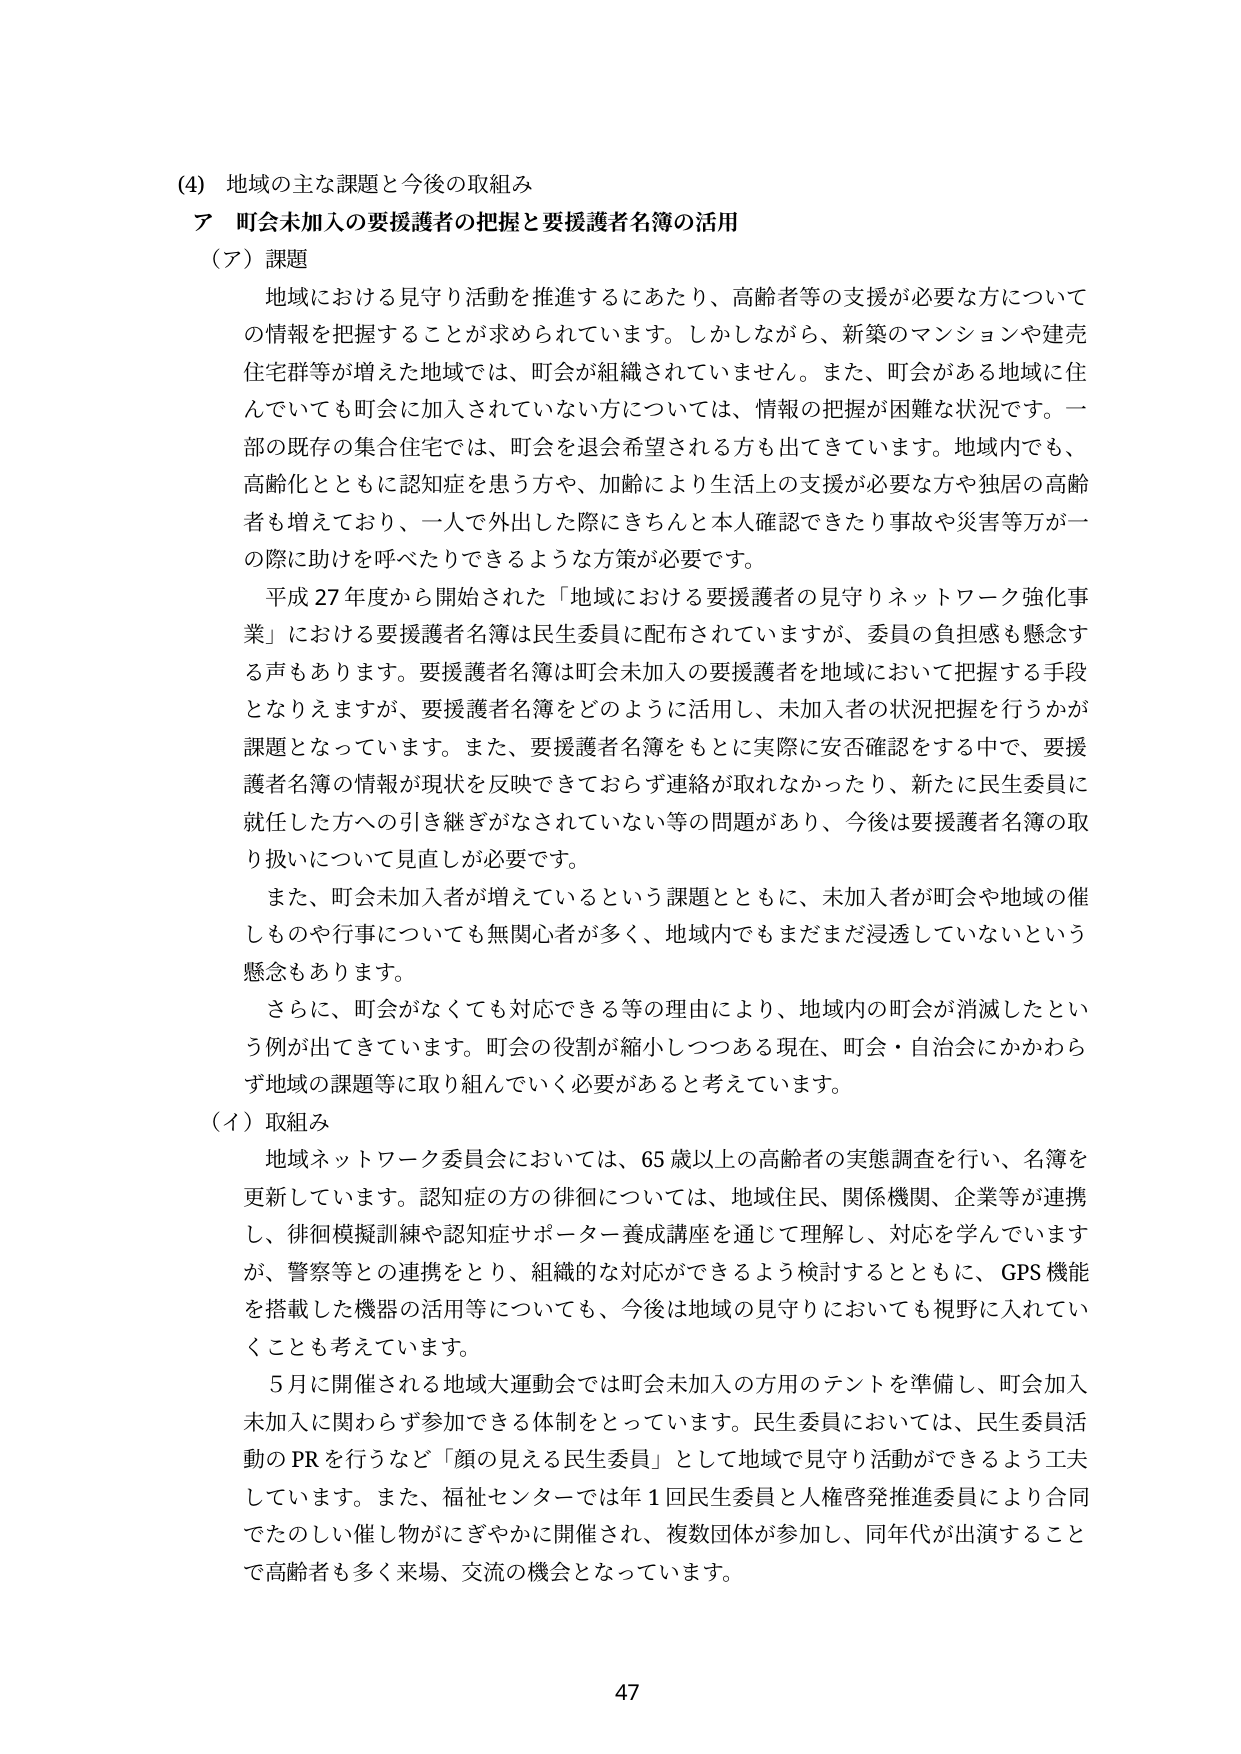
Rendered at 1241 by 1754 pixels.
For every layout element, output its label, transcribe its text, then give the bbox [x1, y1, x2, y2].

text ア 町会未加入の要援護者の把握と要援護者名簿の活用 [192, 202, 1090, 239]
text ５月に開催される地域大運動会では町会未加入の方用のテントを準備し、町会加入未加入に関わらず参加できる体制をとっています。民生委員においては、民生委員活動のPRを行うなど「顔の見える民生委員」として地域で見守り活動ができるよう工夫しています。また、福祉センターでは年1回民生委員と人権啓発推進委員により合同でたのしい催し物がにぎやかに開催され、複数団体が参加し、同年代が出演することで高齢者も多く来場、交流の機会となっています。 [243, 1364, 1090, 1589]
text (4) 地域の主な課題と今後の取組み [177, 164, 1090, 202]
text （イ）取組み [177, 1102, 1090, 1139]
text さらに、町会がなくても対応できる等の理由により、地域内の町会が消滅したという例が出てきています。町会の役割が縮小しつつある現在、町会・自治会にかかわらず地域の課題等に取り組んでいく必要があると考えています。 [243, 989, 1090, 1102]
text 地域における見守り活動を推進するにあたり、高齢者等の支援が必要な方についての情報を把握することが求められています。しかしながら、新築のマンションや建売住宅群等が増えた地域では、町会が組織されていません。また、町会がある地域に住んでいても町会に加入されていない方については、情報の把握が困難な状況です。一部の既存の集合住宅では、町会を退会希望される方も出てきています。地域内でも、高齢化とともに認知症を患う方や、加齢により生活上の支援が必要な方や独居の高齢者も増えており、一人で外出した際にきちんと本人確認できたり事故や災害等万が一の際に助けを呼べたりできるような方策が必要です。 [243, 277, 1090, 577]
text （ア）課題 [177, 239, 1090, 277]
text 地域ネットワーク委員会においては、65歳以上の高齢者の実態調査を行い、名簿を更新しています。認知症の方の徘徊については、地域住民、関係機関、企業等が連携し、徘徊模擬訓練や認知症サポーター養成講座を通じて理解し、対応を学んでいますが、警察等との連携をとり、組織的な対応ができるよう検討するとともに、GPS機能を搭載した機器の活用等についても、今後は地域の見守りにおいても視野に入れていくことも考えています。 [243, 1139, 1090, 1364]
text 平成27年度から開始された「地域における要援護者の見守りネットワーク強化事業」における要援護者名簿は民生委員に配布されていますが、委員の負担感も懸念する声もあります。要援護者名簿は町会未加入の要援護者を地域において把握する手段となりえますが、要援護者名簿をどのように活用し、未加入者の状況把握を行うかが課題となっています。また、要援護者名簿をもとに実際に安否確認をする中で、要援護者名簿の情報が現状を反映できておらず連絡が取れなかったり、新たに民生委員に就任した方への引き継ぎがなされていない等の問題があり、今後は要援護者名簿の取り扱いについて見直しが必要です。 [243, 577, 1090, 877]
text また、町会未加入者が増えているという課題とともに、未加入者が町会や地域の催しものや行事についても無関心者が多く、地域内でもまだまだ浸透していないという懸念もあります。 [243, 877, 1090, 989]
